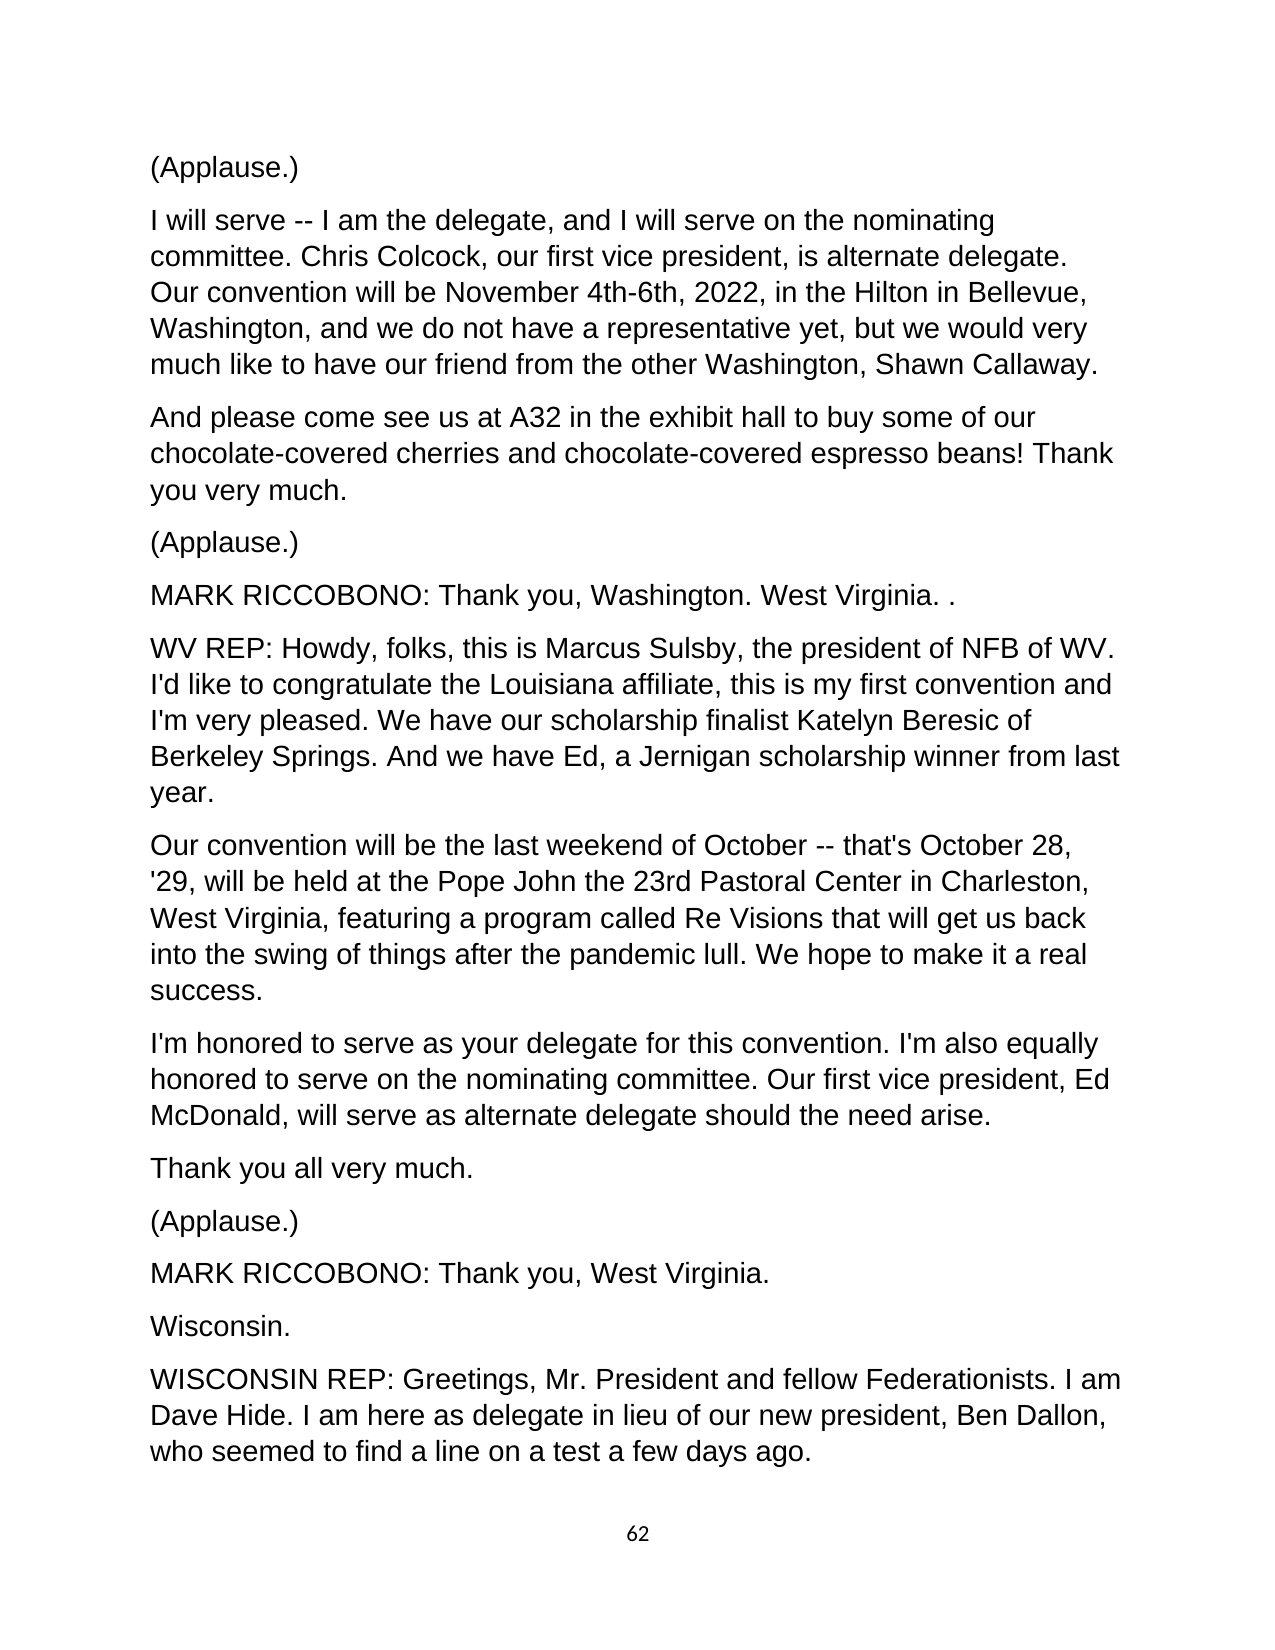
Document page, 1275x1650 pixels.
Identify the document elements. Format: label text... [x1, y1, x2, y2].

text WV REP: Howdy, folks, this is Marcus Sulsby, the president of NFB of WV. I'd like to congratulate the Louisiana affiliate, this is my first convention and I'm very pleased. We have our scholarship finalist Katelyn Beresic of Berkeley Springs. And we have Ed, a Jernigan scholarship winner from last year. [150, 631, 1125, 809]
text (Applause.) [150, 150, 1125, 183]
text Our convention will be the last weekend of October -- that's October 28, '29, will be held at the Pope John the 23rd Pastoral Center in Charleston, West Virginia, featuring a program called Re Visions that will get us back into the swing of things after the pandemic lull. We hope to make it a real success. [150, 828, 1125, 1006]
text I'm honored to serve as your delegate for this convention. I'm also equally honored to serve on the nominating committee. Our first vice president, Ed McDonald, will serve as alternate delegate should the need arise. [150, 1026, 1125, 1132]
text And please come see us at A32 in the exhibit hall to buy some of our chocolate-covered cherries and chocolate-covered espresso beans! Thank you very much. [150, 400, 1125, 506]
text MARK RICCOBONO: Thank you, West Virginia. [150, 1256, 1125, 1290]
text (Applause.) [150, 525, 1125, 559]
text Wisconsin. [150, 1309, 1125, 1343]
text I will serve -- I am the delegate, and I will serve on the nominating committee. Chris Colcock, our first vice president, is alternate delegate. Our convention will be November 4th-6th, 2022, in the Hilton in Bellevue, Washington, and we do not have a representative yet, but we would very much like to have our friend from the other Washington, Shawn Callaway. [150, 203, 1125, 381]
text Thank you all very much. [150, 1151, 1125, 1184]
text MARK RICCOBONO: Thank you, Washington. West Virginia. . [150, 578, 1125, 612]
text (Applause.) [150, 1204, 1125, 1237]
text WISCONSIN REP: Greetings, Mr. President and fellow Federationists. I am Dave Hide. I am here as delegate in lieu of our new president, Ben Dallon, who seemed to find a line on a test a few days ago. [150, 1362, 1125, 1468]
